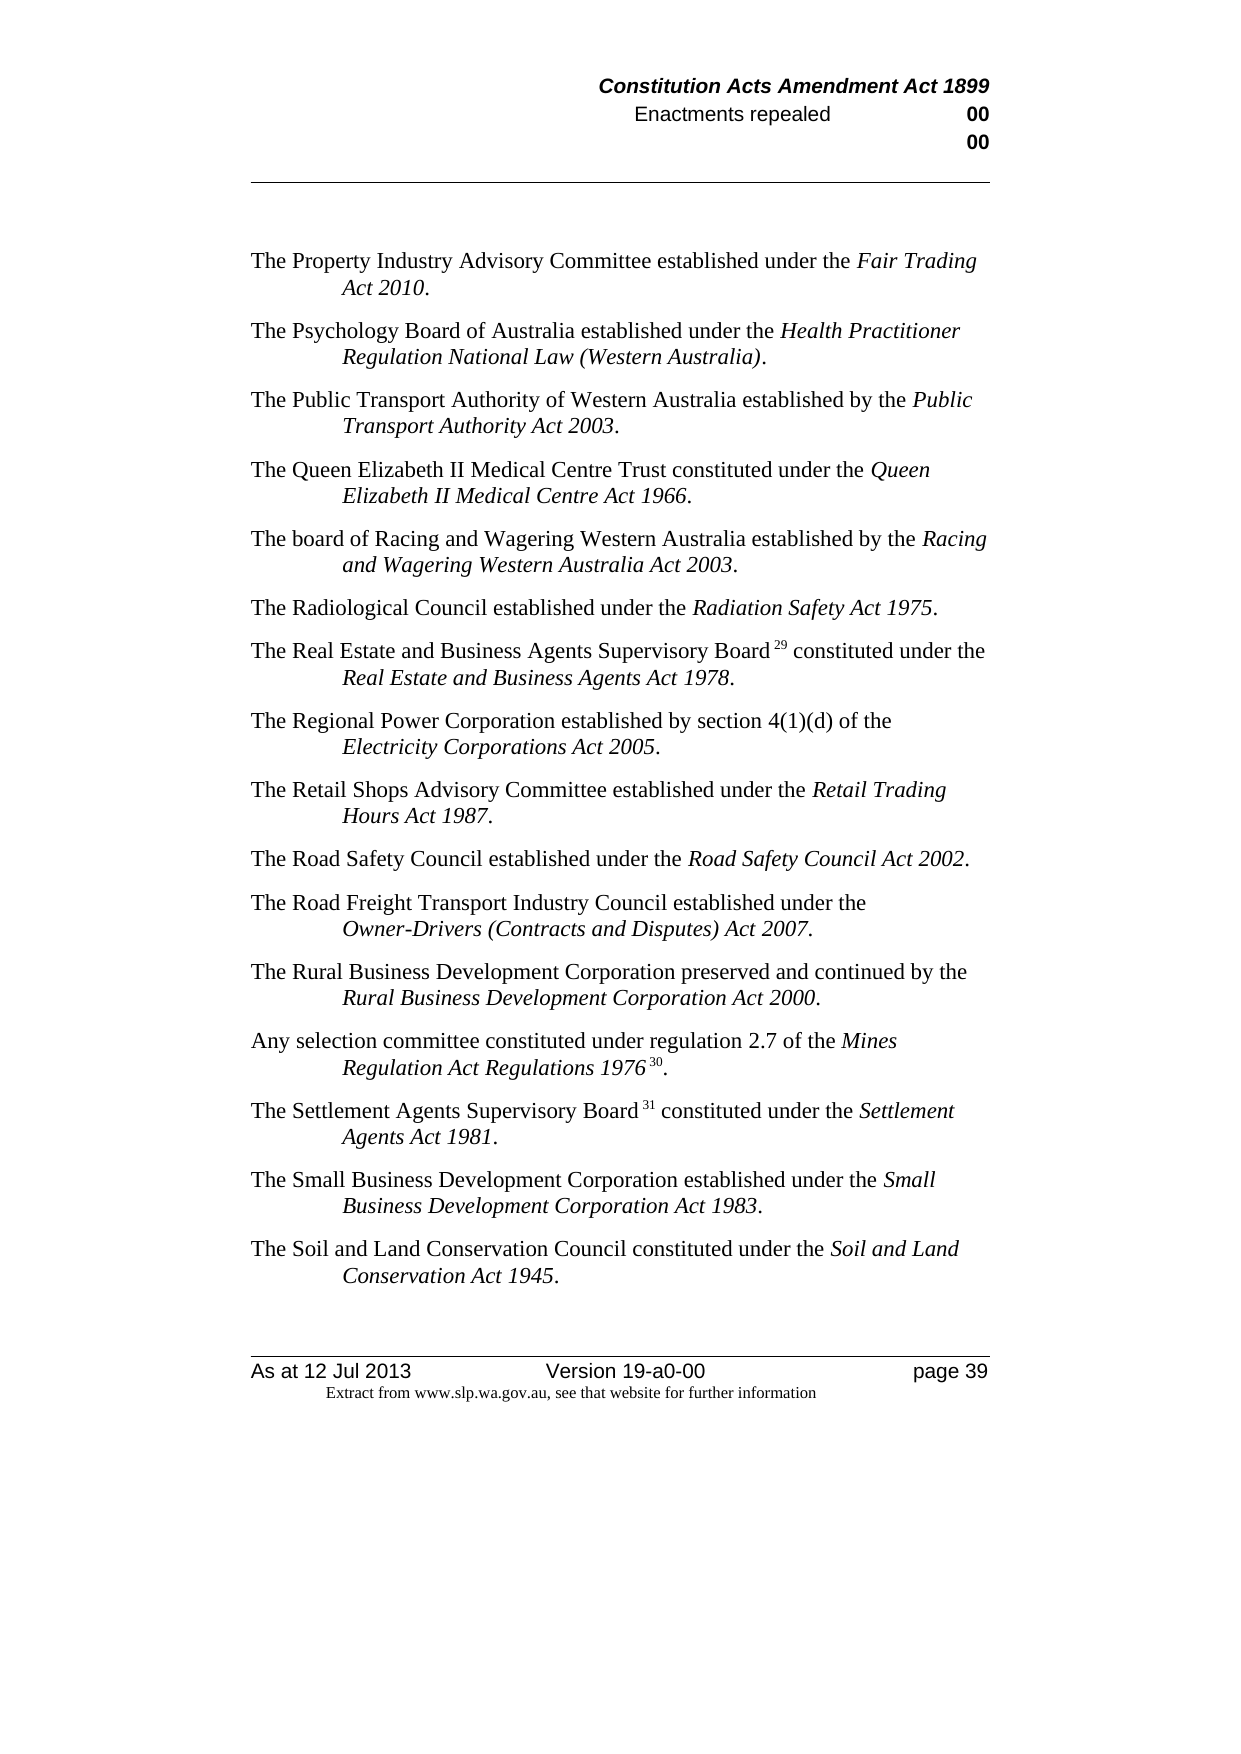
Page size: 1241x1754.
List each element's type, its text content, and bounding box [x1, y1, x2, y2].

text The Psychology Board of Australia established under the Health Practitioner Regulation National Law (). [251, 317, 990, 369]
text The Regional Power Corporation established by section 4(1)(d) of the Electricity Corporations Act 2005. [251, 707, 990, 759]
text Any selection committee constituted under regulation 2.7 of the Mines Regulation Act Regulations 1976 30. [251, 1027, 990, 1080]
text The Road Safety Council established under the Road Safety Council Act 2002. [251, 846, 990, 872]
text The board of Racing and Wagering Western Australia established by the Racing and Wagering Western Australia Act 2003. [251, 525, 990, 578]
text The Radiological Council established under the Radiation Safety Act 1975. [251, 594, 990, 621]
text The Public Transport Authority of Western Australia established by the Public Transport Authority Act 2003. [251, 386, 990, 439]
text The Road Freight Transport Industry Council established under the Owner-Drivers (Contracts and Disputes) Act 2007. [251, 888, 990, 941]
text The Retail Shops Advisory Committee established under the Retail Trading Hours Act 1987. [251, 776, 990, 829]
text The Small Business Development Corporation established under the Small Business Development Corporation Act 1983. [251, 1166, 990, 1219]
text The Soil and Land Conservation Council constituted under the Soil and Land Conservation Act 1945. [251, 1235, 990, 1288]
text The Settlement Agents Supervisory Board 31 constituted under the Settlement Agents Act 1981. [251, 1097, 990, 1149]
text The Property Industry Advisory Committee established under the Fair Trading Act 2010. [251, 247, 990, 300]
text The Queen Elizabeth II Medical Centre Trust constituted under the Queen Elizabeth II Medical Centre Act 1966. [251, 456, 990, 508]
text The Rural Business Development Corporation preserved and continued by the Rural Business Development Corporation Act 2000. [251, 958, 990, 1011]
text The Real Estate and Business Agents Supervisory Board 29 constituted under the Real Estate and Business Agents Act 1978. [251, 637, 990, 690]
